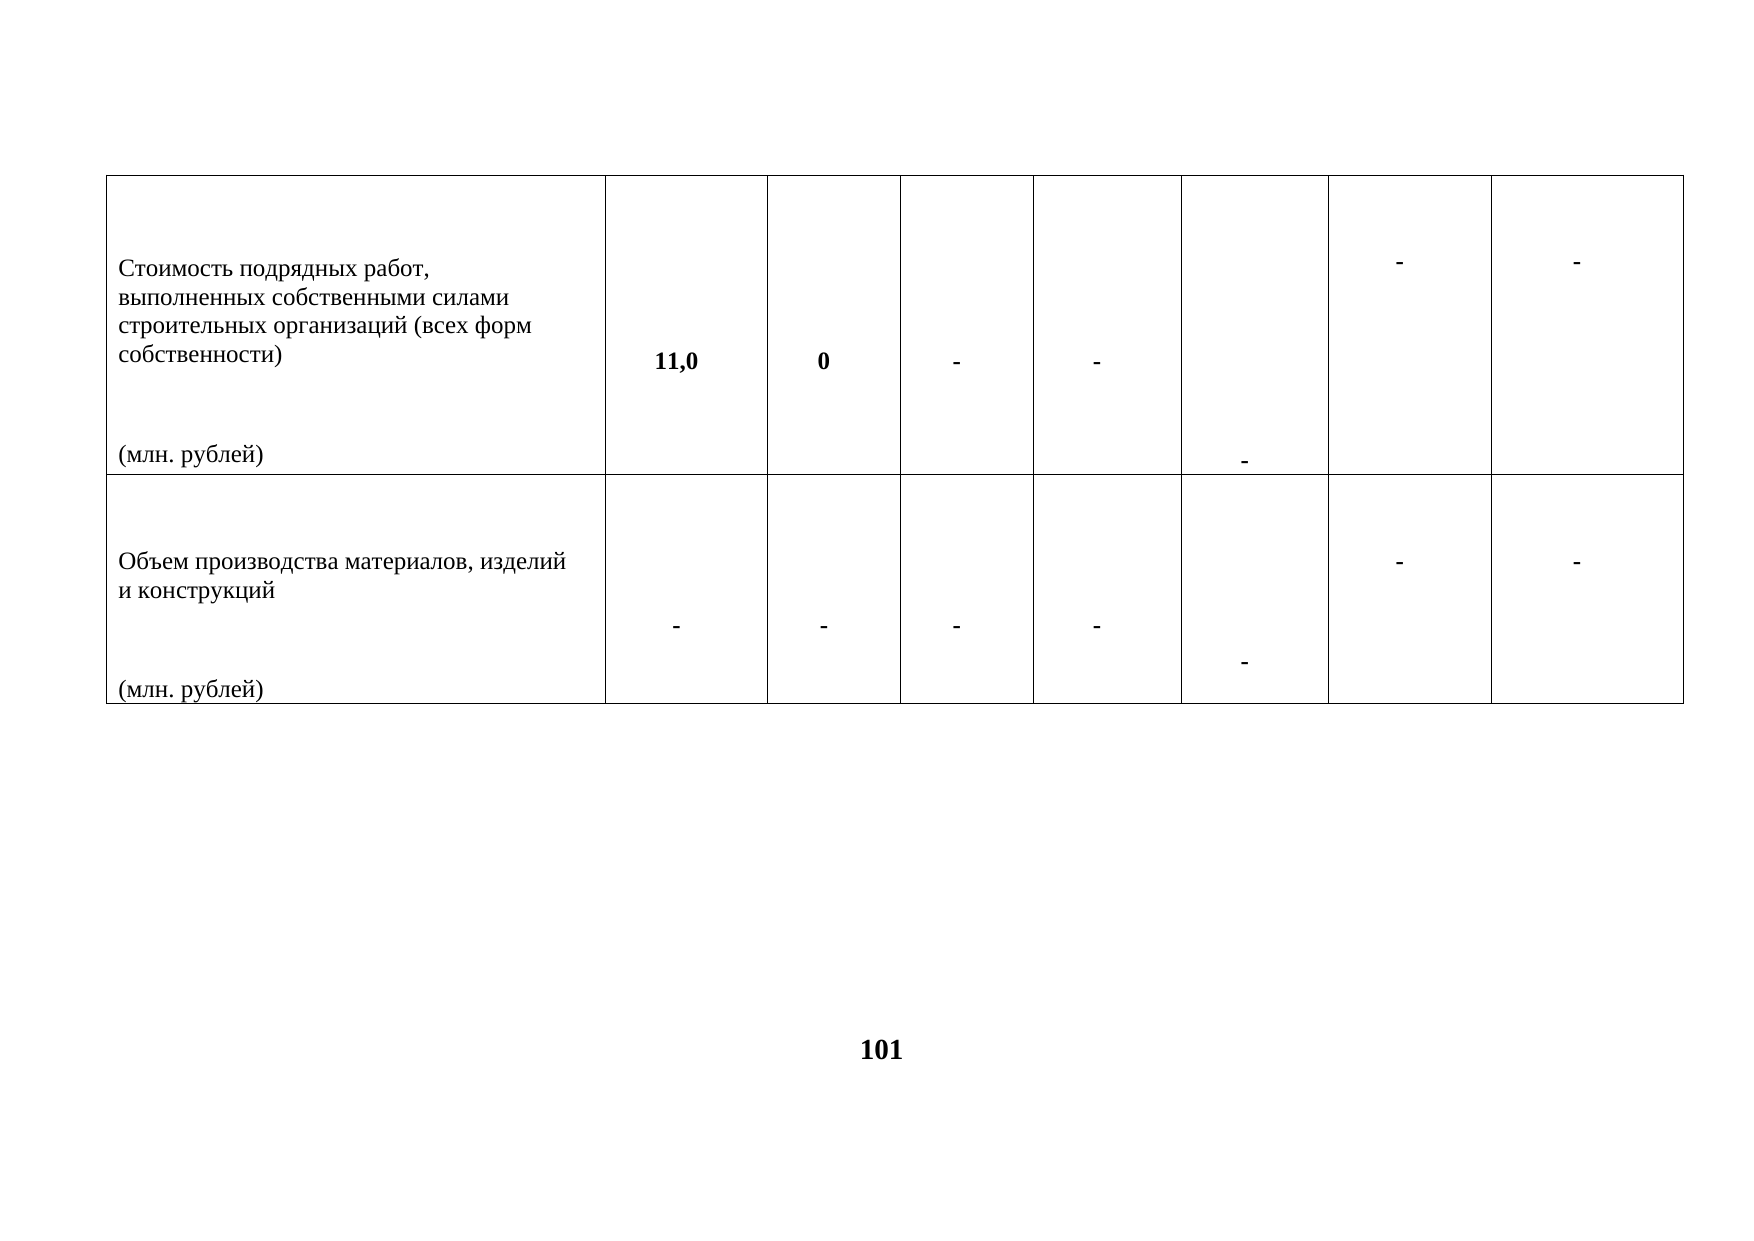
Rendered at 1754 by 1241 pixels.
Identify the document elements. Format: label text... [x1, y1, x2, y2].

table_cell - [1034, 475, 1181, 703]
table_cell - [1182, 176, 1328, 474]
table_cell - [1034, 176, 1181, 474]
table_cell Стоимость подрядных работ, выполненных собственными силами строительных организаций (всех форм собственности) (млн. рублей) [107, 176, 605, 474]
table_cell 0 [768, 176, 900, 474]
table_cell - [1329, 475, 1491, 703]
table_cell Объем производства материалов, изделий и конструкций (млн. рублей) [107, 475, 605, 703]
table_cell - [901, 176, 1033, 474]
table_cell - [1492, 475, 1683, 703]
table_cell - [606, 475, 767, 703]
table_cell 11,0 [606, 176, 767, 474]
table_cell - [768, 475, 900, 703]
table_cell - [1182, 475, 1328, 703]
table_cell - [1329, 176, 1491, 474]
table_cell - [1492, 176, 1683, 474]
table_cell - [901, 475, 1033, 703]
